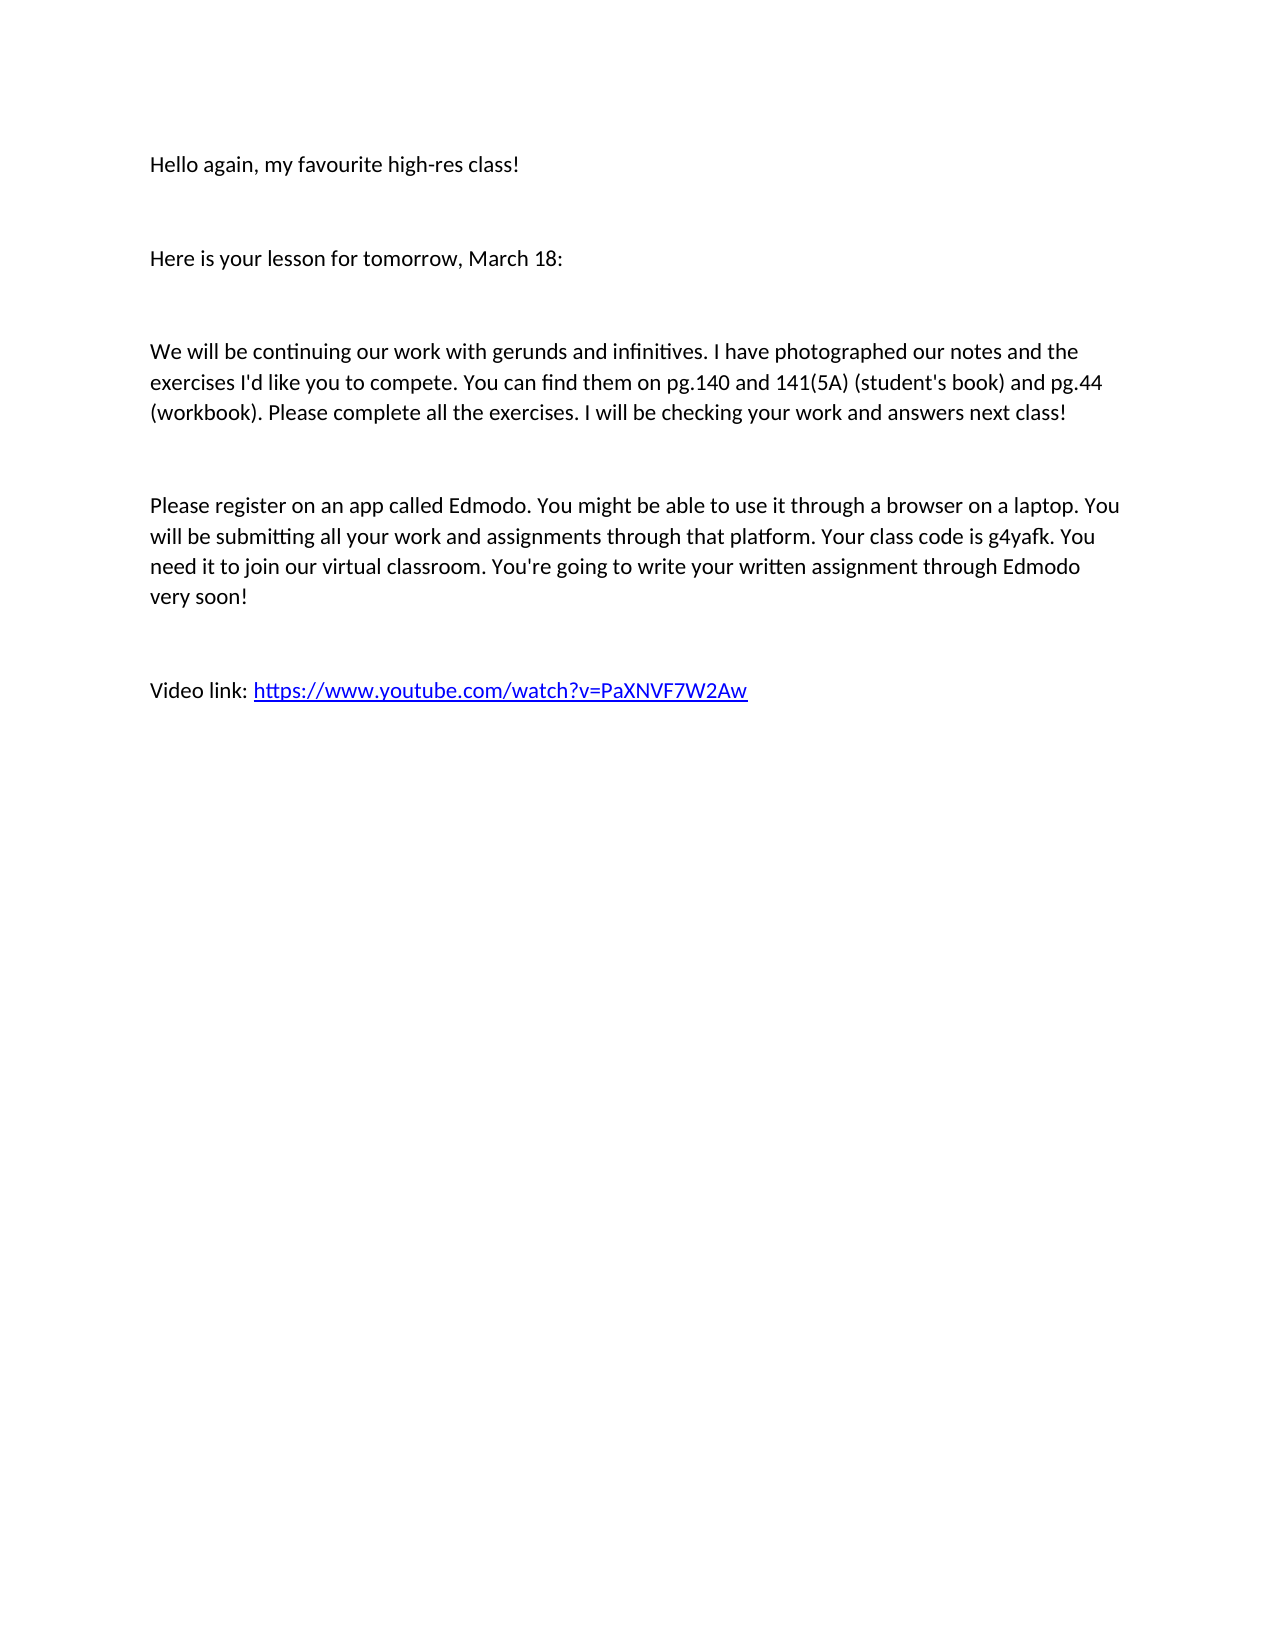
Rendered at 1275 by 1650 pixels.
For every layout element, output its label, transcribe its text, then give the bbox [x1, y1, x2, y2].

text Please register on an app called Edmodo. You might be able to use it through a browser on a laptop. You will be submitting all your work and assignments through that platform. Your class code is g4yafk. You need it to join our virtual classroom. You're going to write your written assignment through Edmodo very soon! [150, 492, 1125, 610]
text Video link: https://www.youtube.com/watch?v=PaXNVF7W2Aw [150, 676, 1125, 704]
text We will be continuing our work with gerunds and infinitives. I have photographed our notes and the exercises I'd like you to compete. You can find them on pg.140 and 141(5A) (student's book) and pg.44 (workbook). Please complete all the exercises. I will be checking your work and answers next class! [150, 337, 1125, 426]
text Here is your lesson for tomorrow, March 18: [150, 244, 1125, 272]
text Hello again, my favourite high-res class! [150, 150, 1125, 178]
